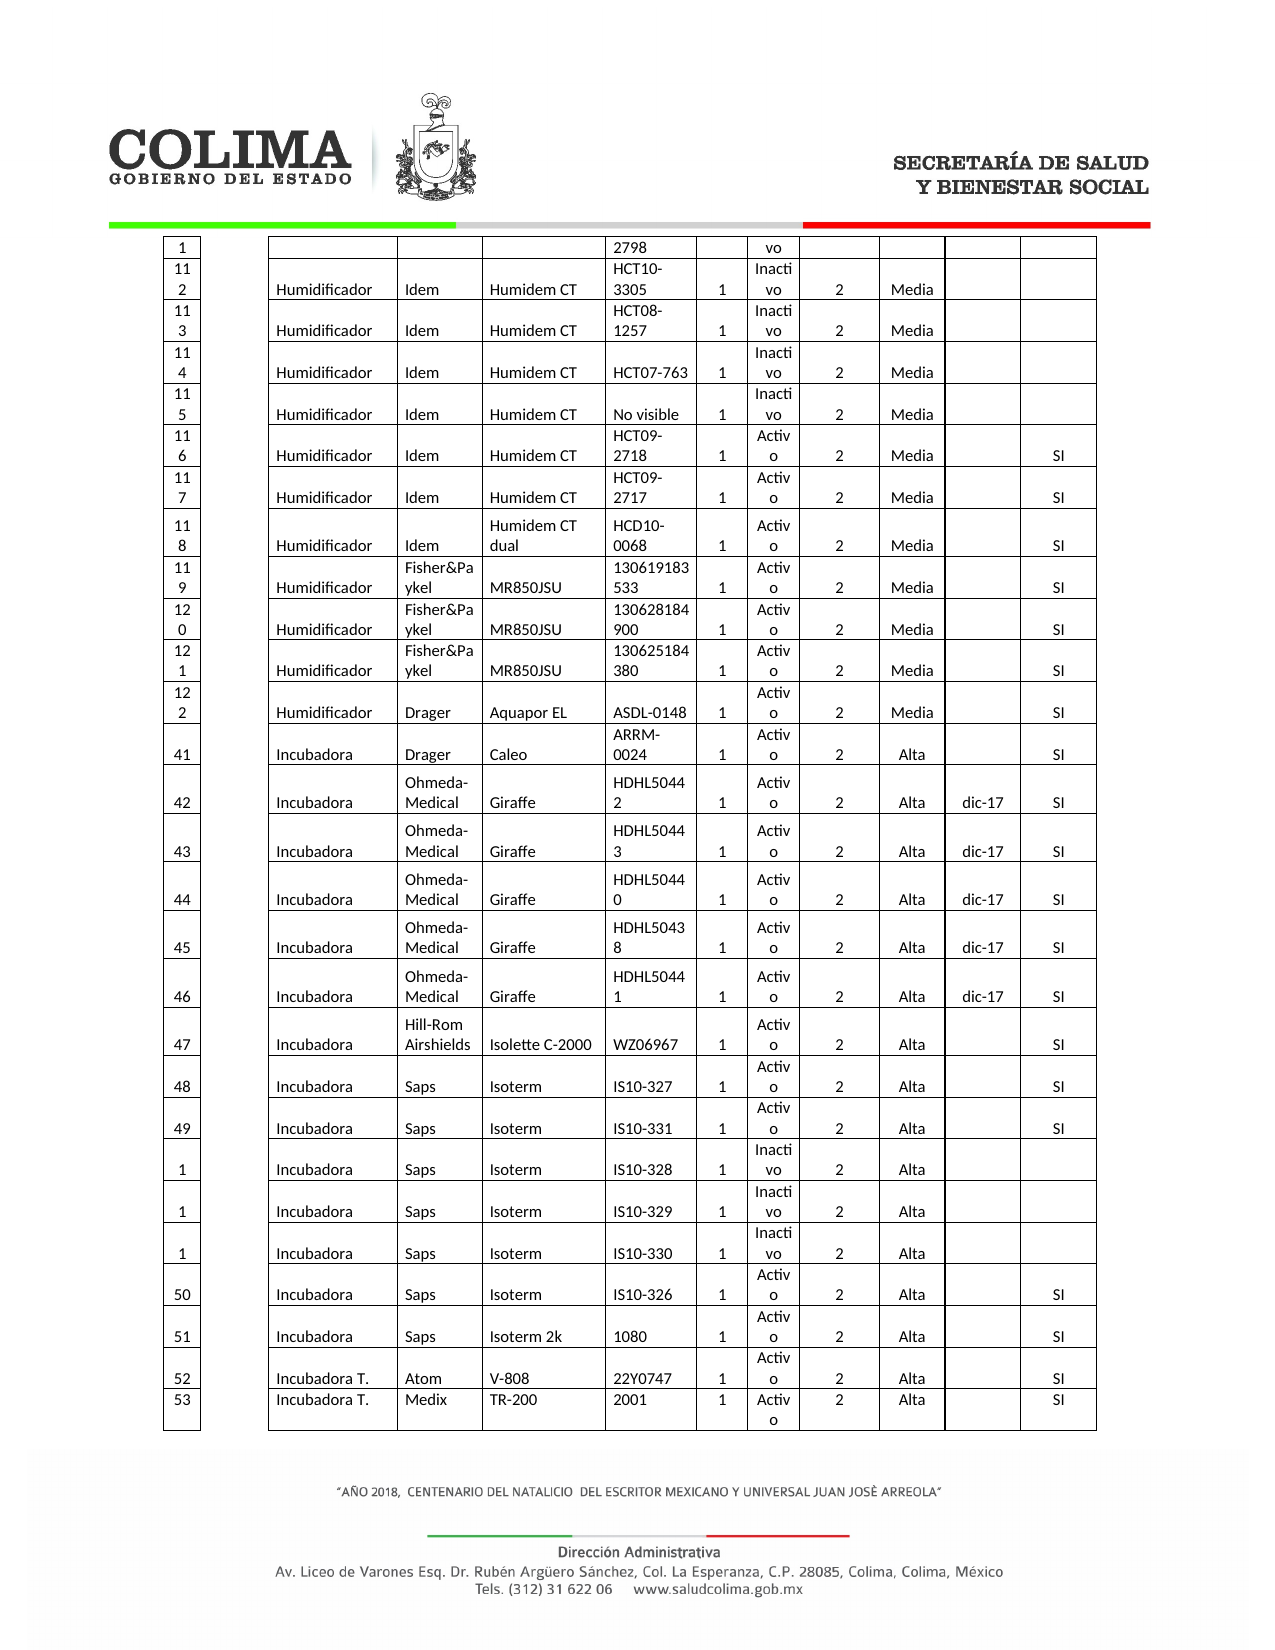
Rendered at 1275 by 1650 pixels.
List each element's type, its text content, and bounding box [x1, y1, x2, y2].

table_cell 118 [164, 509, 200, 556]
table_cell HCT10-3305 [606, 259, 696, 299]
table_cell Idem [398, 300, 482, 341]
table_cell 2 [800, 814, 879, 861]
table_cell IS10-327 [606, 1056, 696, 1097]
table_cell 2 [800, 682, 879, 723]
table_cell Activo [748, 959, 799, 1007]
table_cell Humidificador [269, 640, 397, 681]
table_cell 1 [697, 724, 747, 764]
table_cell 2 [800, 1181, 879, 1222]
table_cell Alta [880, 1264, 944, 1305]
table_cell 2 [800, 599, 879, 639]
table_cell Inactivo [748, 342, 799, 383]
table_cell Isolette C-2000 [483, 1008, 605, 1055]
table_cell MR850JSU [483, 640, 605, 681]
table_cell SI [1021, 959, 1096, 1007]
table_cell dic-17 [946, 814, 1020, 861]
table_cell 1 [697, 765, 747, 813]
table_cell Media [880, 425, 944, 466]
table_cell Humidificador [269, 342, 397, 383]
table_cell Inactivo [748, 1223, 799, 1263]
table_cell 130625184380 [606, 640, 696, 681]
table_cell Media [880, 342, 944, 383]
table_cell HCT08-1257 [606, 300, 696, 341]
table_cell SI [1021, 640, 1096, 681]
table_cell Saps [398, 1181, 482, 1222]
table_cell Humidem CT [483, 259, 605, 299]
table_cell Fisher&Paykel [398, 557, 482, 598]
table_cell [1021, 259, 1096, 299]
table_cell Saps [398, 1223, 482, 1263]
table_cell Caleo [483, 724, 605, 764]
table_cell 2 [800, 1008, 879, 1055]
table_cell 52 [164, 1348, 200, 1388]
table_cell SI [1021, 557, 1096, 598]
table_cell Media [880, 640, 944, 681]
table_cell [946, 1306, 1020, 1347]
table_cell Incubadora [269, 1223, 397, 1263]
table_cell Incubadora [269, 862, 397, 910]
table_cell Inactivo [748, 1139, 799, 1180]
table_cell SI [1021, 1389, 1096, 1430]
table_cell ASDL-0148 [606, 682, 696, 723]
table_cell [946, 1098, 1020, 1138]
table_cell 48 [164, 1056, 200, 1097]
table_cell 1 [697, 1389, 747, 1430]
table_cell SI [1021, 1056, 1096, 1097]
table_cell Isoterm 2k [483, 1306, 605, 1347]
table_cell IS10-330 [606, 1223, 696, 1263]
table_cell WZ06967 [606, 1008, 696, 1055]
table_cell Activo [748, 1389, 799, 1430]
table_cell [1021, 342, 1096, 383]
table_cell Incubadora [269, 814, 397, 861]
picture [0, 7, 1261, 238]
table_cell Activo [748, 557, 799, 598]
table_cell Isoterm [483, 1223, 605, 1263]
table_cell Saps [398, 1264, 482, 1305]
table_cell SI [1021, 724, 1096, 764]
table_cell Humidem CT dual [483, 509, 605, 556]
table_cell Incubadora [269, 1098, 397, 1138]
table_cell 1 [697, 640, 747, 681]
table_cell 1 [697, 682, 747, 723]
table_cell 1 [697, 467, 747, 508]
table_cell Media [880, 682, 944, 723]
table_cell Inactivo [748, 300, 799, 341]
table_cell Giraffe [483, 911, 605, 958]
table_cell 1 [697, 1264, 747, 1305]
table_cell 2 [800, 342, 879, 383]
table_cell Giraffe [483, 765, 605, 813]
table_cell [946, 300, 1020, 341]
table_cell Alta [880, 765, 944, 813]
table_cell IS10-326 [606, 1264, 696, 1305]
table_cell Giraffe [483, 814, 605, 861]
table_cell Activo [748, 640, 799, 681]
table_cell Activo [748, 724, 799, 764]
table_cell SI [1021, 425, 1096, 466]
table_cell [946, 237, 1020, 258]
table_cell Alta [880, 911, 944, 958]
table_cell [1021, 1223, 1096, 1263]
table_cell Alta [880, 1348, 944, 1388]
table_cell Idem [398, 384, 482, 424]
table_cell Aquapor EL [483, 682, 605, 723]
table_cell SI [1021, 1348, 1096, 1388]
table_cell Idem [398, 342, 482, 383]
table_cell Ohmeda-Medical [398, 959, 482, 1007]
table_cell Inactivo [748, 259, 799, 299]
table_cell [946, 557, 1020, 598]
table_cell Incubadora [269, 765, 397, 813]
table_cell [946, 384, 1020, 424]
table_cell 1 [697, 1348, 747, 1388]
table_cell Media [880, 599, 944, 639]
table_cell Alta [880, 1181, 944, 1222]
table_cell 1 [697, 1223, 747, 1263]
table_cell 2 [800, 1056, 879, 1097]
table_cell 2 [800, 911, 879, 958]
table_cell 1 [697, 259, 747, 299]
table_cell Humidificador [269, 467, 397, 508]
table_cell 113 [164, 300, 200, 341]
table_cell 1 [697, 814, 747, 861]
table_cell 1080 [606, 1306, 696, 1347]
table_cell Humidificador [269, 300, 397, 341]
table_cell 2001 [606, 1389, 696, 1430]
table_cell HDHL50443 [606, 814, 696, 861]
table_cell Isoterm [483, 1139, 605, 1180]
table_cell SI [1021, 509, 1096, 556]
table_cell Atom [398, 1348, 482, 1388]
table_cell dic-17 [946, 862, 1020, 910]
table_cell 122 [164, 682, 200, 723]
table_cell HDHL50440 [606, 862, 696, 910]
table_cell Alta [880, 1223, 944, 1263]
table_cell 130628184900 [606, 599, 696, 639]
table_cell 114 [164, 342, 200, 383]
table_cell SI [1021, 1098, 1096, 1138]
table_cell 117 [164, 467, 200, 508]
table_cell 2 [800, 959, 879, 1007]
table_cell 2 [800, 1098, 879, 1138]
table_cell Activo [748, 1008, 799, 1055]
table_cell 2 [800, 640, 879, 681]
table_cell 111 [164, 237, 200, 258]
table_cell SI [1021, 765, 1096, 813]
table_cell 112 [164, 259, 200, 299]
table_cell 2 [800, 259, 879, 299]
table_cell 1 [697, 237, 747, 258]
table_cell Isoterm [483, 1181, 605, 1222]
table_cell HCT09-2718 [606, 425, 696, 466]
table_cell 1 [697, 862, 747, 910]
table_cell ARRM-0024 [606, 724, 696, 764]
table_cell Isoterm [483, 1056, 605, 1097]
table_cell Idem [398, 509, 482, 556]
table_cell Activo [748, 1306, 799, 1347]
table_cell 2 [800, 724, 879, 764]
table_cell Activo [748, 509, 799, 556]
table_cell 1 [697, 1008, 747, 1055]
table_cell Idem [398, 467, 482, 508]
table_cell 2 [800, 509, 879, 556]
table_cell Incubadora [269, 911, 397, 958]
table_cell Giraffe [483, 862, 605, 910]
table_cell 2 [800, 557, 879, 598]
table_cell Alta [880, 1056, 944, 1097]
table_cell 119 [164, 557, 200, 598]
table_cell [946, 509, 1020, 556]
table_cell Inactivo [748, 384, 799, 424]
table_cell 116 [164, 425, 200, 466]
table_cell [1021, 1139, 1096, 1180]
table_cell 1 [697, 599, 747, 639]
table_cell Alta [880, 1389, 944, 1430]
table_cell Saps [398, 1139, 482, 1180]
table_cell [946, 724, 1020, 764]
table_cell Humidem CT [483, 467, 605, 508]
table_cell [946, 1008, 1020, 1055]
table_cell Ohmeda-Medical [398, 911, 482, 958]
table_cell Incubadora T. [269, 1389, 397, 1430]
table_cell 2 [800, 1264, 879, 1305]
table_cell 1 [697, 959, 747, 1007]
table_cell Isoterm [483, 1264, 605, 1305]
table_cell Incubadora [269, 724, 397, 764]
table_cell HCT07-763 [606, 342, 696, 383]
table_cell Activo [748, 1348, 799, 1388]
table_cell [1021, 237, 1096, 258]
table_cell [946, 467, 1020, 508]
table_cell SI [1021, 599, 1096, 639]
table_cell 1 [697, 1306, 747, 1347]
table_cell 2 [800, 765, 879, 813]
table_cell HCT09-2798 [606, 237, 696, 258]
table_cell Alta [880, 862, 944, 910]
table_cell SI [1021, 682, 1096, 723]
table_cell 46 [164, 959, 200, 1007]
table_cell 1 [697, 509, 747, 556]
table_cell HDHL50438 [606, 911, 696, 958]
table_cell Saps [398, 1056, 482, 1097]
table_cell 2 [800, 300, 879, 341]
table_cell Humidem CT [483, 342, 605, 383]
table_cell dic-17 [946, 765, 1020, 813]
table_cell 1 [697, 425, 747, 466]
table_cell 120 [164, 599, 200, 639]
table_cell 41 [164, 724, 200, 764]
table_cell SI [1021, 1306, 1096, 1347]
table_cell 49 [164, 1098, 200, 1138]
table_cell Activo [748, 765, 799, 813]
table_cell SI [1021, 467, 1096, 508]
table_cell 43 [164, 814, 200, 861]
table_cell 1 [697, 342, 747, 383]
table_cell 1 [697, 557, 747, 598]
table_cell SI [1021, 1264, 1096, 1305]
table_cell 2 [800, 425, 879, 466]
table_cell MR850JSU [483, 557, 605, 598]
table_cell Idem [398, 259, 482, 299]
table_cell Fisher&Paykel [398, 599, 482, 639]
table_cell Humidificador [269, 557, 397, 598]
table_cell Activo [748, 1056, 799, 1097]
table_cell HDHL50441 [606, 959, 696, 1007]
table_cell Giraffe [483, 959, 605, 1007]
table_cell Alta [880, 1139, 944, 1180]
table_cell 44 [164, 862, 200, 910]
table_cell 1 [697, 1139, 747, 1180]
table_cell Media [880, 259, 944, 299]
table_cell 22Y0747 [606, 1348, 696, 1388]
table_cell Alta [880, 1008, 944, 1055]
table_cell Activo [748, 599, 799, 639]
table_cell Inactivo [748, 237, 799, 258]
table_cell Alta [880, 1306, 944, 1347]
table_cell Humidem CT [483, 384, 605, 424]
table_cell Activo [748, 1098, 799, 1138]
table_cell 2 [800, 1223, 879, 1263]
table_cell HCD10-0068 [606, 509, 696, 556]
table_cell Hill-Rom Airshields [398, 1008, 482, 1055]
table_cell Alta [880, 959, 944, 1007]
table_cell 2 [800, 467, 879, 508]
table_cell 2 [800, 1348, 879, 1388]
table_cell 1 [697, 911, 747, 958]
table_cell Activo [748, 1264, 799, 1305]
table_cell [946, 1181, 1020, 1222]
table_cell [1021, 1181, 1096, 1222]
table_cell IS10-328 [606, 1139, 696, 1180]
table_cell 1 [697, 300, 747, 341]
table_cell [946, 1348, 1020, 1388]
table_cell IS10-331 [606, 1098, 696, 1138]
table_cell Fisher&Paykel [398, 640, 482, 681]
table_cell 1 [697, 1181, 747, 1222]
table_cell dic-17 [946, 959, 1020, 1007]
table_cell HDHL50442 [606, 765, 696, 813]
table_cell 51 [164, 1306, 200, 1347]
table_cell dic-17 [946, 911, 1020, 958]
table_cell Humidificador [269, 682, 397, 723]
table_cell Saps [398, 1098, 482, 1138]
table_cell Ohmeda-Medical [398, 862, 482, 910]
table_cell 1 [697, 1056, 747, 1097]
table_cell HCT09-2717 [606, 467, 696, 508]
table_cell 1 [697, 1098, 747, 1138]
table_cell MR850JSU [483, 599, 605, 639]
table_cell 2 [800, 237, 879, 258]
table_cell [946, 342, 1020, 383]
table_cell [1021, 384, 1096, 424]
table_cell SI [1021, 862, 1096, 910]
table_cell 1 [164, 1139, 200, 1180]
table_cell Activo [748, 682, 799, 723]
table_cell [946, 259, 1020, 299]
table_cell [946, 1056, 1020, 1097]
table_cell TR-200 [483, 1389, 605, 1430]
table_cell Humidificador [269, 509, 397, 556]
table_cell Incubadora [269, 959, 397, 1007]
table_cell Drager [398, 682, 482, 723]
table_cell 1 [164, 1223, 200, 1263]
table_cell Media [880, 300, 944, 341]
table_cell 53 [164, 1389, 200, 1430]
table_cell Humidificador [269, 259, 397, 299]
table_cell Ohmeda-Medical [398, 765, 482, 813]
table_cell Media [880, 237, 944, 258]
table_cell Idem [398, 237, 482, 258]
table_cell Incubadora T. [269, 1348, 397, 1388]
table_cell Media [880, 557, 944, 598]
table_cell 47 [164, 1008, 200, 1055]
table_cell Humidem CT [483, 237, 605, 258]
table_cell Activo [748, 911, 799, 958]
table_cell Alta [880, 814, 944, 861]
table_cell Activo [748, 467, 799, 508]
table_cell Incubadora [269, 1306, 397, 1347]
table_cell V-808 [483, 1348, 605, 1388]
table_cell Activo [748, 814, 799, 861]
table_cell Saps [398, 1306, 482, 1347]
table_cell 2 [800, 1389, 879, 1430]
table_cell 2 [800, 1139, 879, 1180]
table_cell Humidificador [269, 384, 397, 424]
table_cell [946, 1264, 1020, 1305]
table_cell Alta [880, 724, 944, 764]
table_cell 2 [800, 862, 879, 910]
table_cell 1 [697, 384, 747, 424]
table_cell [946, 599, 1020, 639]
picture [27, 1449, 1249, 1650]
table_cell Activo [748, 425, 799, 466]
table_cell SI [1021, 1008, 1096, 1055]
table_cell Alta [880, 1098, 944, 1138]
table_cell Humidificador [269, 237, 397, 258]
table_cell Incubadora [269, 1056, 397, 1097]
table_cell Media [880, 384, 944, 424]
table_cell Media [880, 467, 944, 508]
table_cell Humidem CT [483, 300, 605, 341]
table_cell Humidem CT [483, 425, 605, 466]
table_cell [946, 1139, 1020, 1180]
table_cell [946, 1223, 1020, 1263]
table_cell Drager [398, 724, 482, 764]
table_cell 2 [800, 1306, 879, 1347]
table_cell [946, 1389, 1020, 1430]
table_cell Incubadora [269, 1181, 397, 1222]
table_cell 130619183533 [606, 557, 696, 598]
table_cell Humidificador [269, 599, 397, 639]
table_cell [1021, 300, 1096, 341]
table_cell 45 [164, 911, 200, 958]
table_cell Incubadora [269, 1264, 397, 1305]
table_cell Media [880, 509, 944, 556]
table_cell IS10-329 [606, 1181, 696, 1222]
table_cell Isoterm [483, 1098, 605, 1138]
table_cell Incubadora [269, 1139, 397, 1180]
table_cell SI [1021, 911, 1096, 958]
table_cell Activo [748, 862, 799, 910]
table_cell Ohmeda-Medical [398, 814, 482, 861]
table_cell Medix [398, 1389, 482, 1430]
table_cell Humidificador [269, 425, 397, 466]
table_cell [946, 425, 1020, 466]
table_cell 115 [164, 384, 200, 424]
table_cell SI [1021, 814, 1096, 861]
table_cell 50 [164, 1264, 200, 1305]
table_cell No visible [606, 384, 696, 424]
table_cell Inactivo [748, 1181, 799, 1222]
table_cell 42 [164, 765, 200, 813]
table_cell [946, 640, 1020, 681]
table_cell [946, 682, 1020, 723]
table_cell Idem [398, 425, 482, 466]
table_cell Incubadora [269, 1008, 397, 1055]
table_cell 2 [800, 384, 879, 424]
table_cell 1 [164, 1181, 200, 1222]
table_cell 121 [164, 640, 200, 681]
